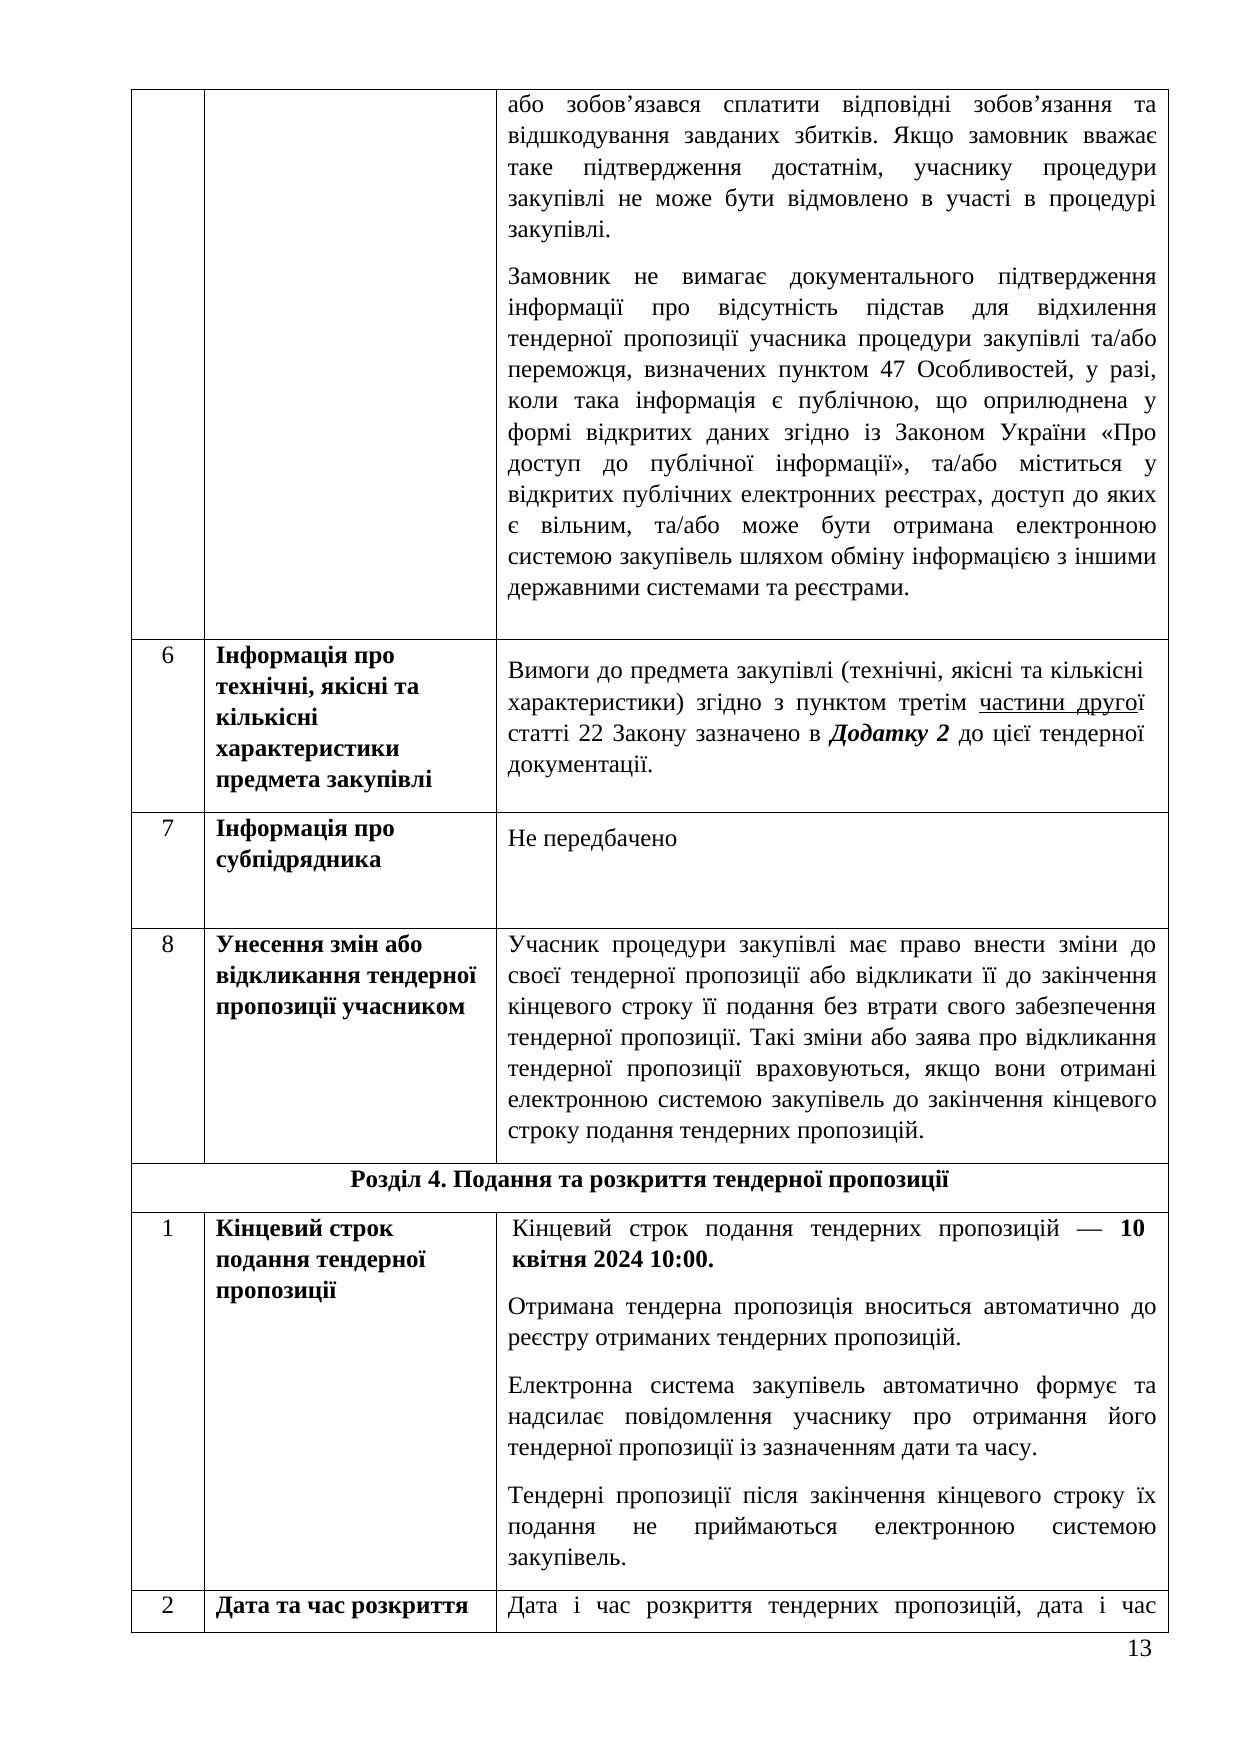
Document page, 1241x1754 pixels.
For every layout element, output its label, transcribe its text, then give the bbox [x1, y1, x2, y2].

table_cell Вимоги до предмета закупівлі (технічні, якісні та кількісні характеристики) згідно з пунктом третім частини другої статті 22 Закону зазначено в Додатку 2 до цієї тендерної документації. [497, 640, 1168, 812]
table_cell Розділ 4. Подання та розкриття тендерної пропозиції [132, 1164, 1168, 1212]
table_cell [205, 90, 496, 639]
table_cell Інформація про субпідрядника [205, 813, 496, 928]
table_cell Кінцевий строк подання тендерних пропозицій — 10 квітня 2024 10:00. Отримана тендерна пропозиція вноситься автоматично до реєстру отриманих тендерних пропозицій. Електронна система закупівель автоматично формує та надсилає повідомлення учаснику про отримання його тендерної пропозиції із зазначенням дати та часу. Тендерні пропозиції після закінчення кінцевого строку їх подання не приймаються електронною системою закупівель. [497, 1213, 1168, 1589]
table_cell Не передбачено [497, 813, 1168, 928]
table_cell 7 [132, 813, 204, 928]
table_cell 2 [132, 1591, 204, 1632]
table_cell 1 [132, 1213, 204, 1589]
table_cell Інформація про технічні, якісні та кількісні характеристики предмета закупівлі [205, 640, 496, 812]
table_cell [497, 90, 1168, 639]
table_cell 8 [132, 929, 204, 1163]
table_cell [205, 1591, 496, 1632]
table_cell Кінцевий строк подання тендерної пропозиції [205, 1213, 496, 1589]
table_cell Унесення змін або відкликання тендерної пропозиції учасником [205, 929, 496, 1163]
table_cell Учасник процедури закупівлі має право внести зміни до своєї тендерної пропозиції або відкликати її до закінчення кінцевого строку її подання без втрати свого забезпечення тендерної пропозиції. Такі зміни або заява про відкликання тендерної пропозиції враховуються, якщо вони отримані електронною системою закупівель до закінчення кінцевого строку подання тендерних пропозицій. [497, 929, 1168, 1163]
table_cell 5 [132, 90, 204, 639]
table_cell 6 [132, 640, 204, 812]
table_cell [497, 1591, 1168, 1632]
